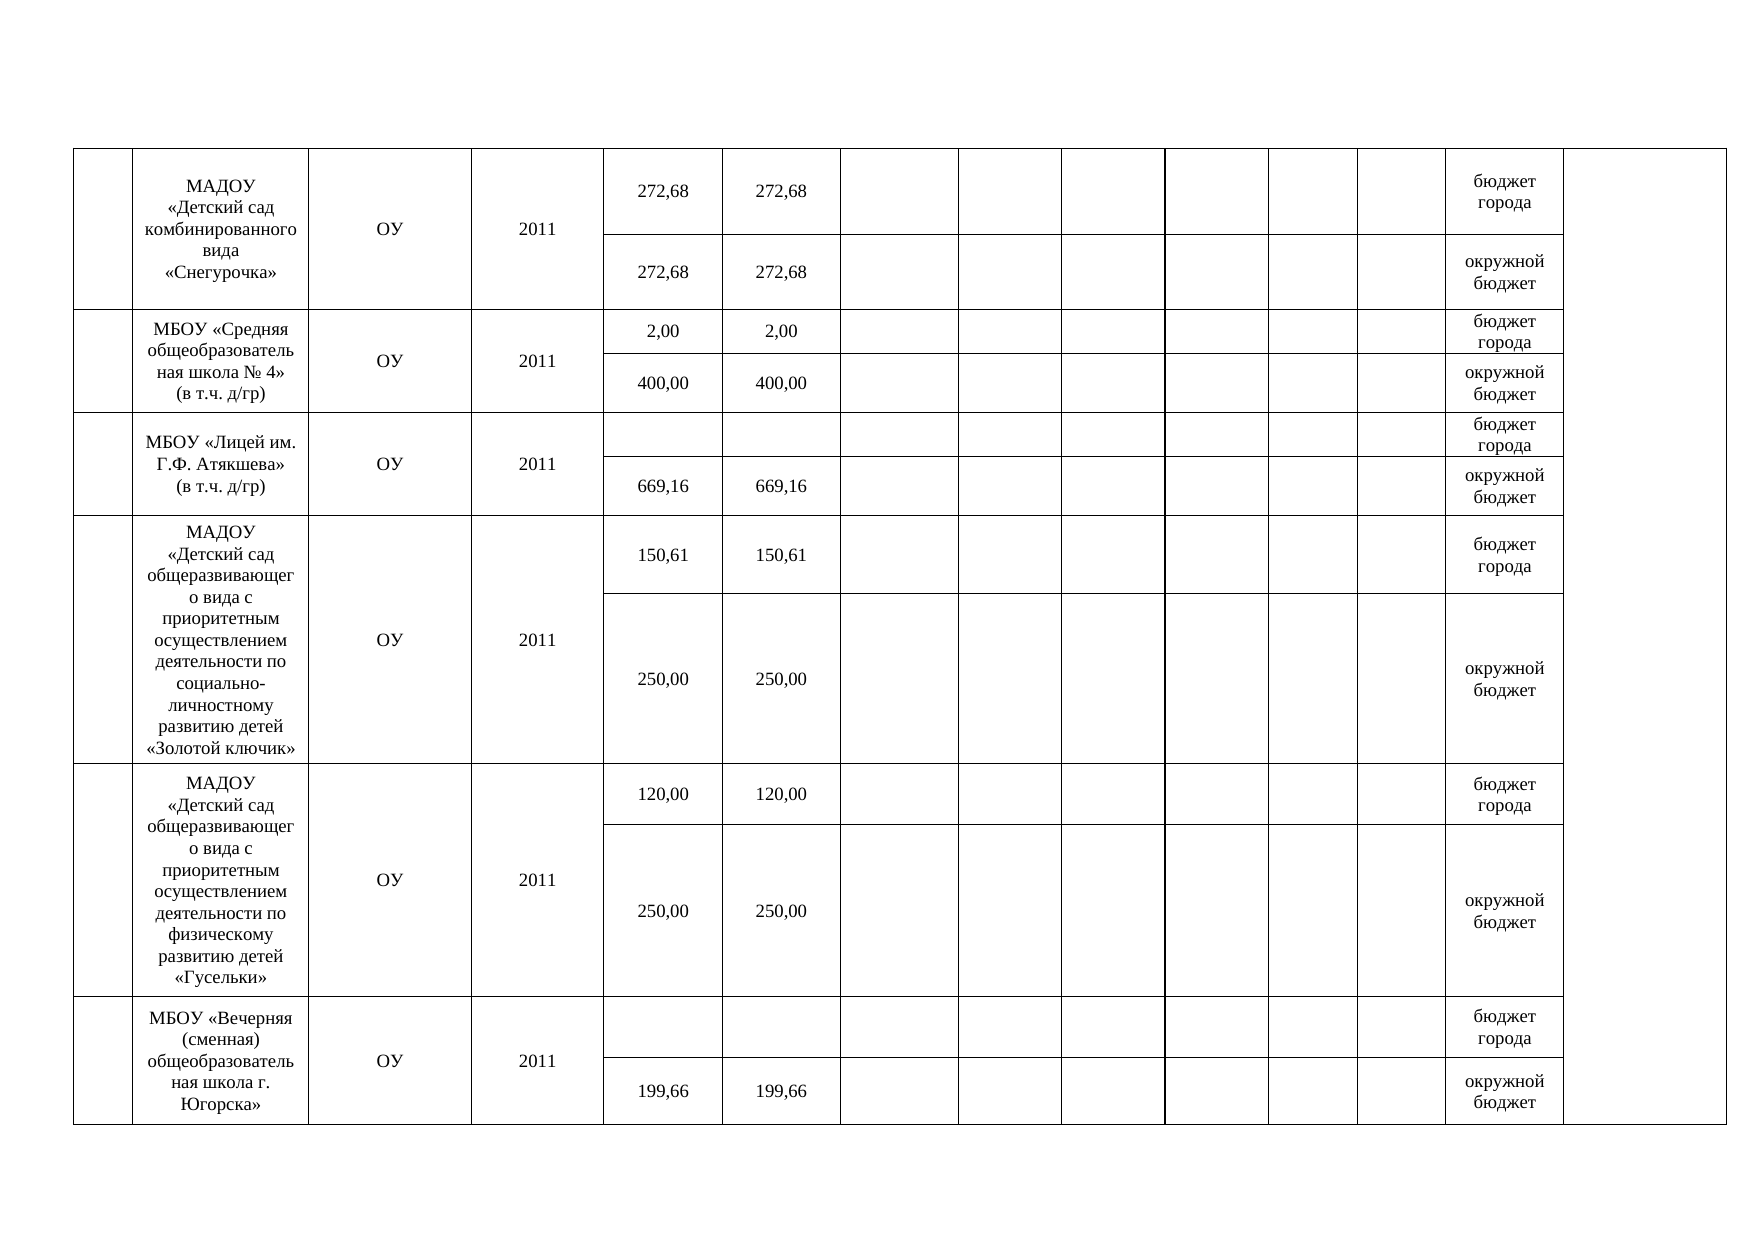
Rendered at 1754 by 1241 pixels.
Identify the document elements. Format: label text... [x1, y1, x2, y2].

table_cell [1269, 764, 1357, 824]
table_cell [841, 457, 958, 515]
table_cell ОУ [309, 310, 471, 412]
table_cell 120,00 [723, 764, 840, 824]
table_cell бюджет города [1446, 764, 1563, 824]
table_cell [723, 997, 840, 1057]
table_cell [1166, 594, 1268, 763]
table_cell [1358, 1058, 1445, 1124]
table_cell [959, 1058, 1061, 1124]
table_cell 2,00 [723, 310, 840, 353]
table_cell [74, 310, 132, 412]
table_cell 2011 [472, 516, 603, 763]
table_cell 2011 [472, 149, 603, 308]
table_cell [1269, 997, 1357, 1057]
table_cell МБОУ «Вечерняя (сменная) общеобразователь ная школа г. Югорска» [133, 997, 308, 1124]
table_cell окружной бюджет [1446, 457, 1563, 515]
table_cell 2,00 [604, 310, 722, 353]
table_cell [1358, 354, 1445, 412]
table_cell [1269, 149, 1357, 234]
table_cell [74, 764, 132, 996]
table_cell [841, 516, 958, 593]
table_cell [74, 997, 132, 1124]
table_cell [1269, 1058, 1357, 1124]
table_cell [1062, 457, 1164, 515]
table_cell 2011 [472, 310, 603, 412]
table_cell [1269, 457, 1357, 515]
table_cell МБОУ «Средняя общеобразователь ная школа № 4» (в т.ч. д/гр) [133, 310, 308, 412]
table_cell [1062, 354, 1164, 412]
table_cell [1358, 235, 1445, 308]
table_cell [1269, 310, 1357, 353]
table_cell [1166, 310, 1268, 353]
table_cell [1062, 825, 1164, 996]
table_cell [74, 149, 132, 308]
table_cell 272,68 [723, 235, 840, 308]
table_cell 400,00 [604, 354, 722, 412]
table_cell [1269, 354, 1357, 412]
table_cell 272,68 [604, 149, 722, 234]
table_cell 669,16 [604, 457, 722, 515]
table_cell [841, 764, 958, 824]
table_cell окружной бюджет [1446, 235, 1563, 308]
table_cell [959, 310, 1061, 353]
table_cell [959, 825, 1061, 996]
table_cell [841, 1058, 958, 1124]
table_cell МБОУ «Лицей им. Г.Ф. Атякшева» (в т.ч. д/гр) [133, 413, 308, 515]
table_cell [959, 764, 1061, 824]
table_cell [1166, 149, 1268, 234]
table_cell [959, 457, 1061, 515]
table_cell [1358, 149, 1445, 234]
table_cell [604, 997, 722, 1057]
table_cell 120,00 [604, 764, 722, 824]
table_cell бюджет города [1446, 310, 1563, 353]
table_cell [1269, 516, 1357, 593]
table_cell [1166, 354, 1268, 412]
table_cell [1062, 149, 1164, 234]
table_cell 250,00 [604, 594, 722, 763]
table_cell окружной бюджет [1446, 825, 1563, 996]
table_cell [959, 149, 1061, 234]
table_cell [959, 594, 1061, 763]
table_cell [74, 413, 132, 515]
table_cell 2011 [472, 997, 603, 1124]
table_cell ОУ [309, 764, 471, 996]
table_cell [841, 310, 958, 353]
table_cell [959, 235, 1061, 308]
table_cell [1358, 457, 1445, 515]
table_cell [1358, 997, 1445, 1057]
table_cell [841, 354, 958, 412]
table_cell окружной бюджет [1446, 354, 1563, 412]
table_cell 2011 [472, 413, 603, 515]
table_cell [604, 413, 722, 456]
table_cell бюджет города [1446, 997, 1563, 1057]
table_cell МАДОУ «Детский сад общеразвивающего вида с приоритетным осуществлением деятельности по физическому развитию детей «Гусельки» [133, 764, 308, 996]
table_cell [1166, 413, 1268, 456]
table_cell [723, 413, 840, 456]
table_cell [1166, 235, 1268, 308]
table_cell [1269, 594, 1357, 763]
table_cell 250,00 [723, 825, 840, 996]
table_cell [959, 516, 1061, 593]
table_cell [1166, 516, 1268, 593]
table_cell [1358, 825, 1445, 996]
table_cell [1166, 457, 1268, 515]
table_cell бюджет города [1446, 516, 1563, 593]
table_cell [1166, 764, 1268, 824]
table_cell окружной бюджет [1446, 594, 1563, 763]
table_cell [841, 149, 958, 234]
table_cell бюджет города [1446, 149, 1563, 234]
table_cell МАДОУ «Детский сад комбинированного вида «Снегурочка» [133, 149, 308, 308]
table_cell [1269, 413, 1357, 456]
table_cell ОУ [309, 997, 471, 1124]
table_cell ОУ [309, 413, 471, 515]
table_cell [1166, 825, 1268, 996]
table_cell 272,68 [723, 149, 840, 234]
table_cell 150,61 [604, 516, 722, 593]
table_cell [1166, 997, 1268, 1057]
table_cell [1062, 235, 1164, 308]
table_cell [841, 997, 958, 1057]
table_cell [1358, 764, 1445, 824]
table_cell 199,66 [723, 1058, 840, 1124]
table_cell ОУ [309, 149, 471, 308]
table_cell 400,00 [723, 354, 840, 412]
table_cell [841, 594, 958, 763]
table_cell 199,66 [604, 1058, 722, 1124]
table_cell [1062, 516, 1164, 593]
table_cell 250,00 [604, 825, 722, 996]
table_cell [1062, 997, 1164, 1057]
table_cell 272,68 [604, 235, 722, 308]
table_cell [1062, 1058, 1164, 1124]
table_cell [1062, 413, 1164, 456]
table_cell [959, 354, 1061, 412]
table_cell 669,16 [723, 457, 840, 515]
table_cell 250,00 [723, 594, 840, 763]
table_cell [1358, 413, 1445, 456]
table_cell 150,61 [723, 516, 840, 593]
table_cell [1269, 235, 1357, 308]
table_cell [1269, 825, 1357, 996]
table_cell [1358, 594, 1445, 763]
table_cell [841, 825, 958, 996]
table_cell [959, 997, 1061, 1057]
table_cell [74, 516, 132, 763]
table_cell [1062, 764, 1164, 824]
table_cell 2011 [472, 764, 603, 996]
table_cell [1358, 516, 1445, 593]
table_cell [1062, 310, 1164, 353]
table_cell [1166, 1058, 1268, 1124]
table_cell окружной бюджет [1446, 1058, 1563, 1124]
table_cell [1358, 310, 1445, 353]
table_cell [959, 413, 1061, 456]
table_cell [841, 413, 958, 456]
table_cell бюджет города [1446, 413, 1563, 456]
table_cell МАДОУ «Детский сад общеразвивающего вида с приоритетным осуществлением деятельности по социально-личностному развитию детей «Золотой ключик» [133, 516, 308, 763]
table_cell [1062, 594, 1164, 763]
table_cell [841, 235, 958, 308]
table_cell ОУ [309, 516, 471, 763]
